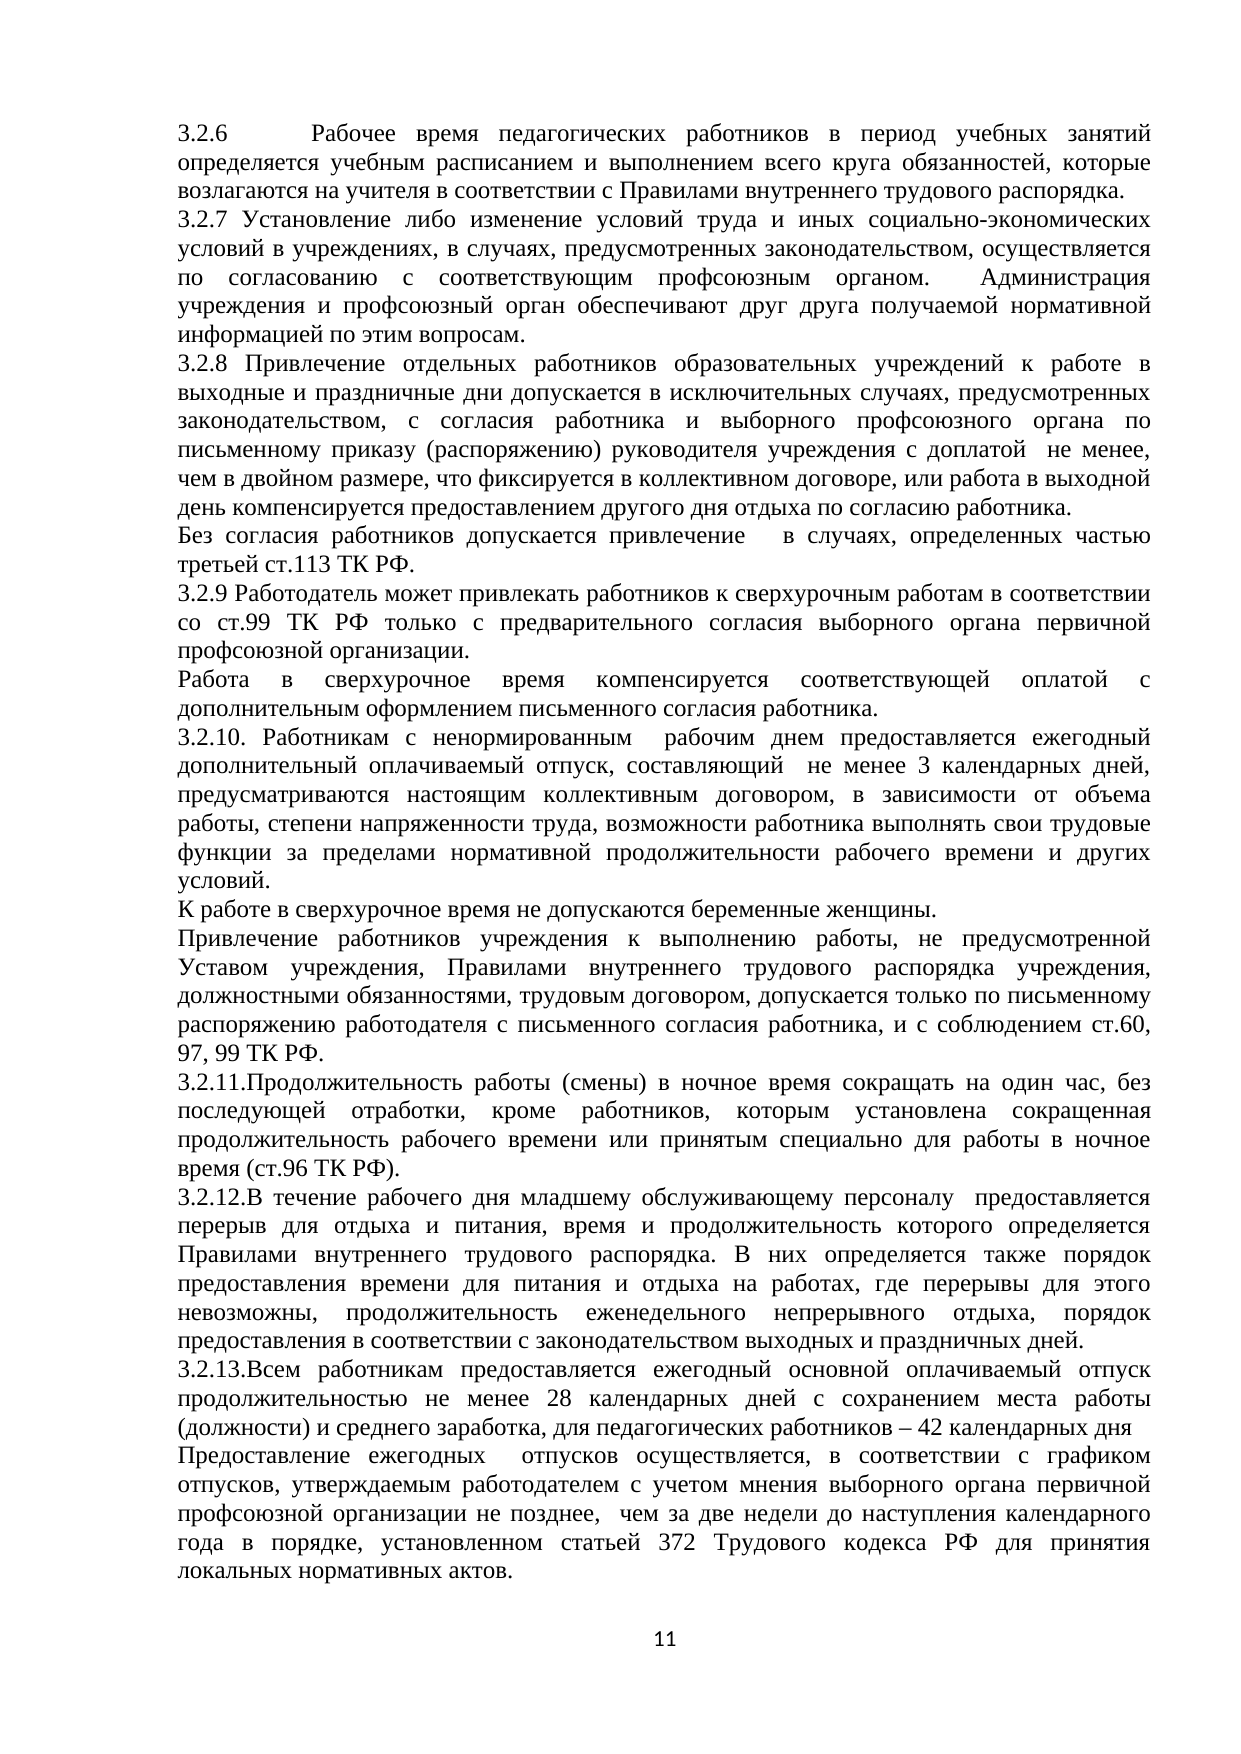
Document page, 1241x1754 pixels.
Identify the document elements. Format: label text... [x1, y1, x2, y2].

text 3.2.6 Рабочее время педагогических работников в период учебных занятий определяется учебным расписанием и выполнением всего круга обязанностей, которые возлагаются на учителя в соответствии с Правилами внутреннего трудового распорядка. [177, 118, 1152, 204]
text 3.2.7 Установление либо изменение условий труда и иных социально-экономических условий в учреждениях, в случаях, предусмотренных законодательством, осуществляется по согласованию с соответствующим профсоюзным органом. Администрация учреждения и профсоюзный орган обеспечивают друг друга получаемой нормативной информацией по этим вопросам. [177, 204, 1152, 348]
text К работе в сверхурочное время не допускаются беременные женщины. [177, 894, 1152, 923]
text 3.2.10. Работникам с ненормированным рабочим днем предоставляется ежегодный дополнительный оплачиваемый отпуск, составляющий не менее 3 календарных дней, предусматриваются настоящим коллективным договором, в зависимости от объема работы, степени напряженности труда, возможности работника выполнять свои трудовые функции за пределами нормативной продолжительности рабочего времени и других условий. [177, 722, 1152, 894]
text 3.2.13.Всем работникам предоставляется ежегодный основной оплачиваемый отпуск продолжительностью не менее 28 календарных дней с сохранением места работы (должности) и среднего заработка, для педагогических работников – 42 календарных дня [177, 1354, 1152, 1441]
text 3.2.8 Привлечение отдельных работников образовательных учреждений к работе в выходные и праздничные дни допускается в исключительных случаях, предусмотренных законодательством, с согласия работника и выборного профсоюзного органа по письменному приказу (распоряжению) руководителя учреждения с доплатой не менее, чем в двойном размере, что фиксируется в коллективном договоре, или работа в выходной день компенсируется предоставлением другого дня отдыха по согласию работника. [177, 348, 1152, 521]
text 3.2.11.Продолжительность работы (смены) в ночное время сокращать на один час, без последующей отработки, кроме работников, которым установлена сокращенная продолжительность рабочего времени или принятым специально для работы в ночное время (ст.96 ТК РФ). [177, 1067, 1152, 1182]
text Предоставление ежегодных отпусков осуществляется, в соответствии с графиком отпусков, утверждаемым работодателем с учетом мнения выборного органа первичной профсоюзной организации не позднее, чем за две недели до наступления календарного года в порядке, установленном статьей 372 Трудового кодекса РФ для принятия локальных нормативных актов. [177, 1441, 1152, 1584]
text Привлечение работников учреждения к выполнению работы, не предусмотренной Уставом учреждения, Правилами внутреннего трудового распорядка учреждения, должностными обязанностями, трудовым договором, допускается только по письменному распоряжению работодателя с письменного согласия работника, и с соблюдением ст.60, 97, 99 ТК РФ. [177, 923, 1152, 1067]
text 3.2.12.В течение рабочего дня младшему обслуживающему персоналу предоставляется перерыв для отдыха и питания, время и продолжительность которого определяется Правилами внутреннего трудового распорядка. В них определяется также порядок предоставления времени для питания и отдыха на работах, где перерывы для этого невозможны, продолжительность еженедельного непрерывного отдыха, порядок предоставления в соответствии с законодательством выходных и праздничных дней. [177, 1182, 1152, 1354]
text Без согласия работников допускается привлечение в случаях, определенных частью третьей ст.113 ТК РФ. [177, 521, 1152, 578]
text 3.2.9 Работодатель может привлекать работников к сверхурочным работам в соответствии со ст.99 ТК РФ только с предварительного согласия выборного органа первичной профсоюзной организации. [177, 578, 1152, 664]
text Работа в сверхурочное время компенсируется соответствующей оплатой с дополнительным оформлением письменного согласия работника. [177, 664, 1152, 722]
